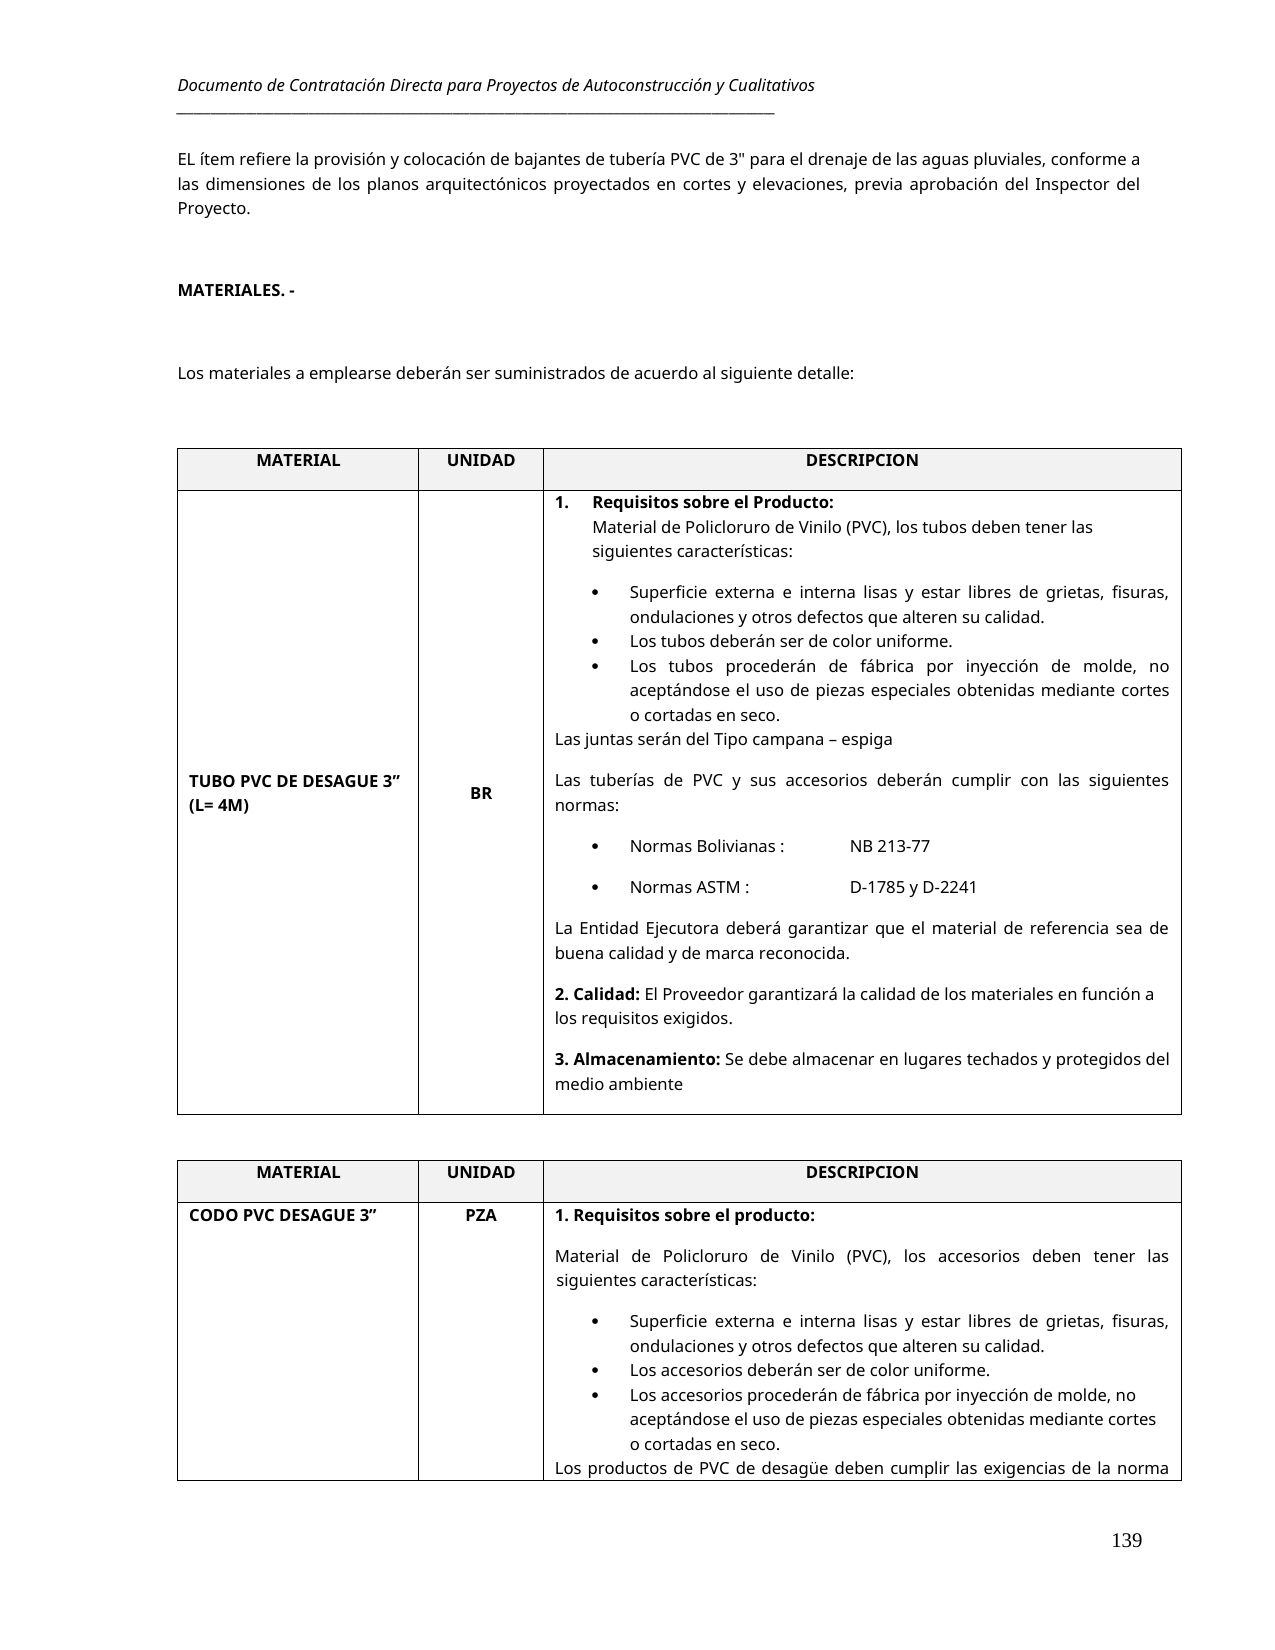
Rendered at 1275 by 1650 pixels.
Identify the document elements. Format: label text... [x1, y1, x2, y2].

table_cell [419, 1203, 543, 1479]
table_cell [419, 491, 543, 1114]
text Los materiales a emplearse deberán ser suministrados de acuerdo al siguiente detalle: [177, 361, 1142, 384]
text MATERIALES. - [177, 279, 1142, 302]
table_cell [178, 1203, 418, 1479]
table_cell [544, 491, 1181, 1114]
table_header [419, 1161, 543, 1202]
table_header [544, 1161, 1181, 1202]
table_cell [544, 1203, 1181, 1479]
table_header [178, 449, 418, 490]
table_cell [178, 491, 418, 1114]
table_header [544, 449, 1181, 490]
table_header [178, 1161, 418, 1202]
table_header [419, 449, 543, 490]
text EL ítem refiere la provisión y colocación de bajantes de tubería PVC de 3" para el drenaje de las aguas pluviales, conforme a las dimensiones de los planos arquitectónicos proyectados en cortes y elevaciones, previa aprobación del Inspector del Proyecto. [177, 148, 1142, 219]
